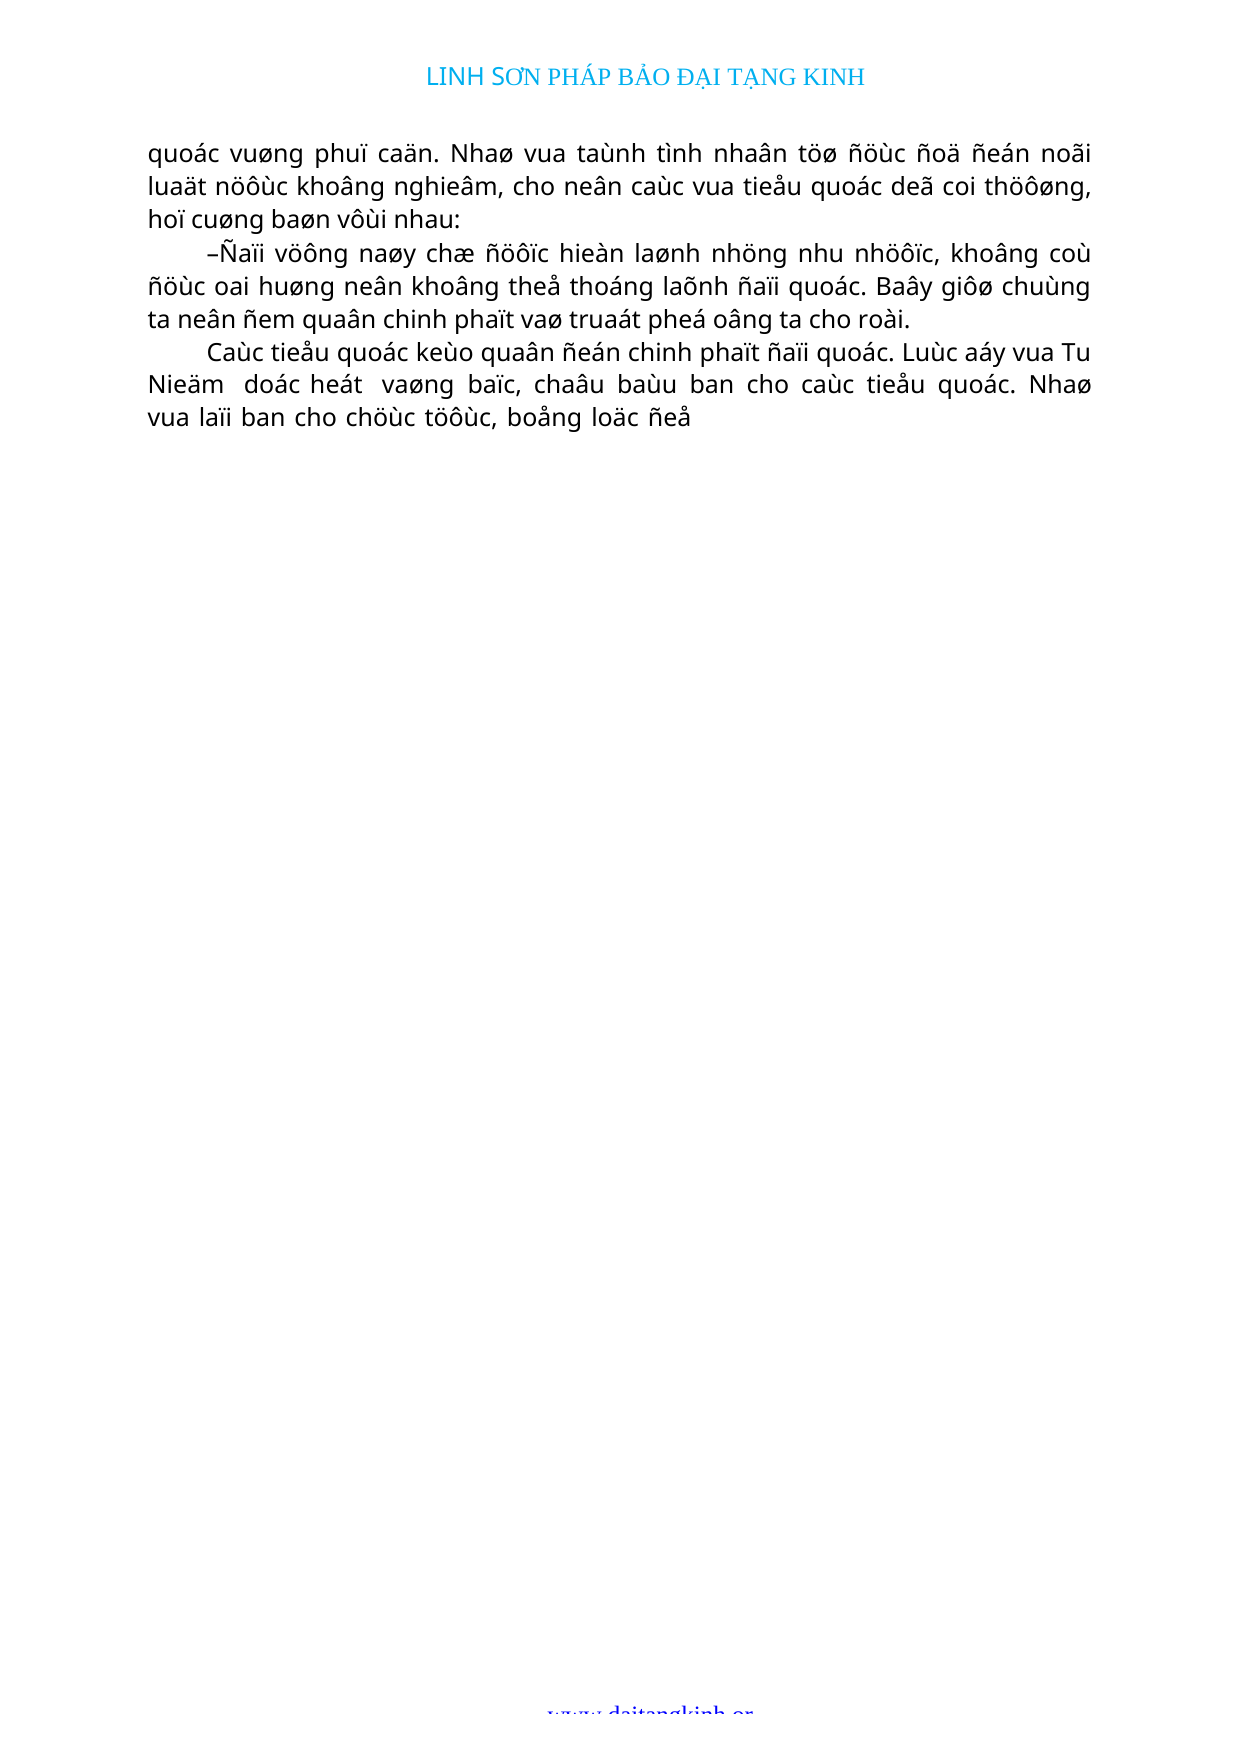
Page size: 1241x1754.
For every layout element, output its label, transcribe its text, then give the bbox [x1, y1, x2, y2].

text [147, 135, 1093, 236]
text Caùc tieåu quoác keùo quaân ñeán chinh phaït ñaïi quoác. Luùc aáy vua Tu Nieäm doác heát vaøng baïc, chaâu baùu ban cho caùc tieåu quoác. Nhaø vua laïi ban cho chöùc töôùc, boång loäc ñeå [147, 336, 1093, 434]
text –Ñaïi vöông naøy chæ ñöôïc hieàn laønh nhöng nhu nhöôïc, khoâng coù ñöùc oai huøng neân khoâng theå thoáng laõnh ñaïi quoác. Baây giôø chuùng ta neân ñem quaân chinh phaït vaø truaát pheá oâng ta cho roài. [147, 236, 1093, 336]
